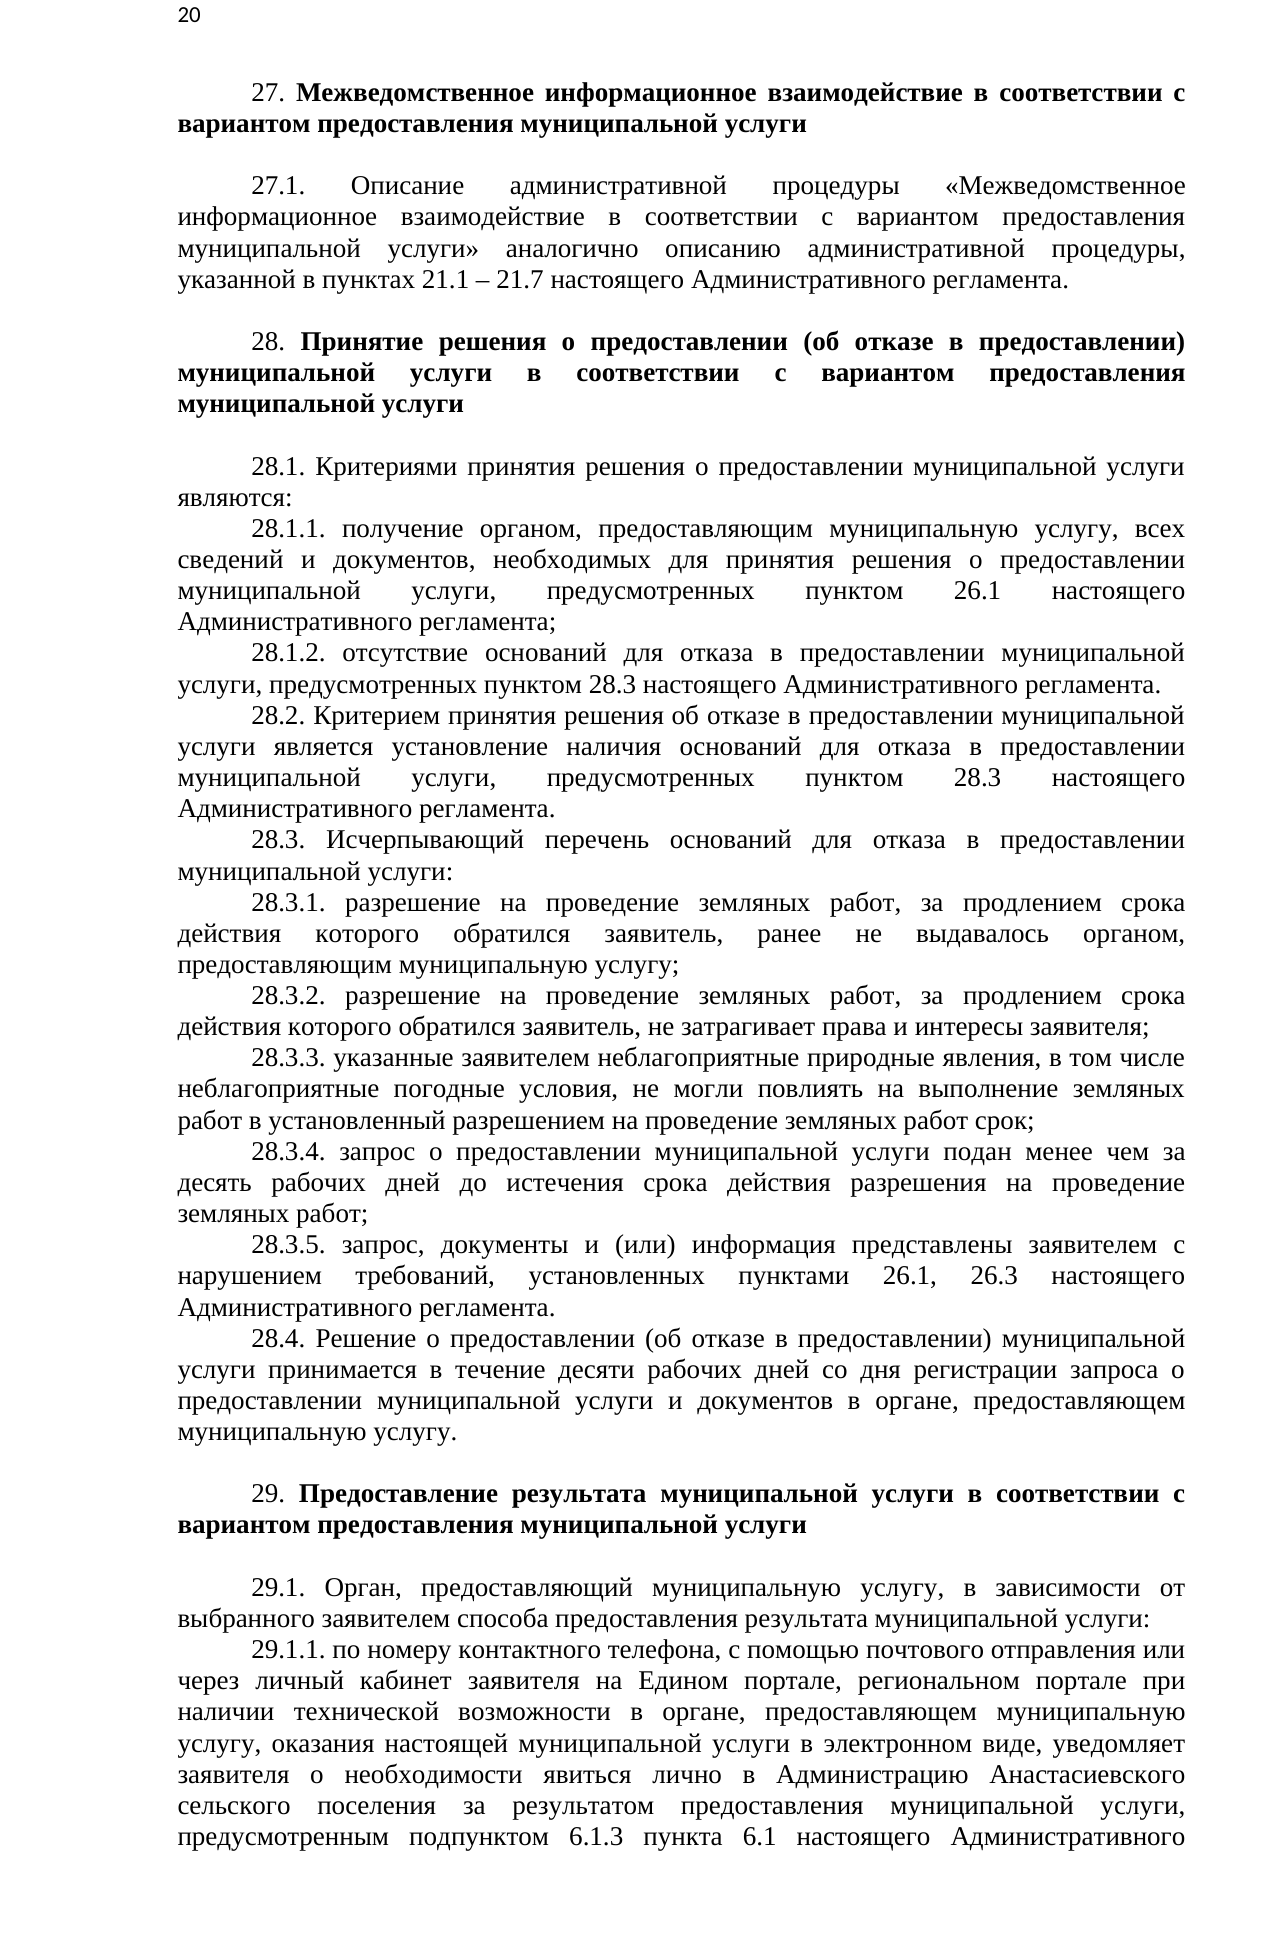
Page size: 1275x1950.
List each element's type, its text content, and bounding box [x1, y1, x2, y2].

text 29. Предоставление результата муниципальной услуги в соответствии с вариантом предоставления муниципальной услуги [177, 1477, 1186, 1540]
text 29.1. Орган, предоставляющий муниципальную услугу, в зависимости от выбранного заявителем способа предоставления результата муниципальной услуги: [177, 1571, 1186, 1633]
text 28.1.1. получение органом, предоставляющим муниципальную услугу, всех сведений и документов, необходимых для принятия решения о предоставлении муниципальной услуги, предусмотренных пунктом 26.1 настоящего Административного регламента; [177, 512, 1186, 637]
text 28.3.5. запрос, документы и (или) информация представлены заявителем с нарушением требований, установленных пунктами 26.1, 26.3 настоящего Административного регламента. [177, 1228, 1186, 1322]
text 28.2. Критерием принятия решения об отказе в предоставлении муниципальной услуги является установление наличия оснований для отказа в предоставлении муниципальной услуги, предусмотренных пунктом 28.3 настоящего Административного регламента. [177, 699, 1186, 823]
text 28.3.3. указанные заявителем неблагоприятные природные явления, в том числе неблагоприятные погодные условия, не могли повлиять на выполнение земляных работ в установленный разрешением на проведение земляных работ срок; [177, 1041, 1186, 1135]
text 28.3.2. разрешение на проведение земляных работ, за продлением срока действия которого обратился заявитель, не затрагивает права и интересы заявителя; [177, 979, 1186, 1041]
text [177, 1633, 1186, 1851]
text 28.1. Критериями принятия решения о предоставлении муниципальной услуги являются: [177, 450, 1186, 512]
text 28.3. Исчерпывающий перечень оснований для отказа в предоставлении муниципальной услуги: [177, 823, 1186, 886]
text 27. Межведомственное информационное взаимодействие в соответствии с вариантом предоставления муниципальной услуги [177, 76, 1186, 138]
text 28.1.2. отсутствие оснований для отказа в предоставлении муниципальной услуги, предусмотренных пунктом 28.3 настоящего Административного регламента. [177, 637, 1186, 699]
text 28.4. Решение о предоставлении (об отказе в предоставлении) муниципальной услуги принимается в течение десяти рабочих дней со дня регистрации запроса о предоставлении муниципальной услуги и документов в органе, предоставляющем муниципальную услугу. [177, 1322, 1186, 1446]
text 28.3.1. разрешение на проведение земляных работ, за продлением срока действия которого обратился заявитель, ранее не выдавалось органом, предоставляющим муниципальную услугу; [177, 886, 1186, 979]
text 28.3.4. запрос о предоставлении муниципальной услуги подан менее чем за десять рабочих дней до истечения срока действия разрешения на проведение земляных работ; [177, 1135, 1186, 1228]
text 28. Принятие решения о предоставлении (об отказе в предоставлении) муниципальной услуги в соответствии с вариантом предоставления муниципальной услуги [177, 325, 1186, 418]
text 27.1. Описание административной процедуры «Межведомственное информационное взаимодействие в соответствии с вариантом предоставления муниципальной услуги» аналогично описанию административной процедуры, указанной в пунктах 21.1 – 21.7 настоящего Административного регламента. [177, 169, 1186, 294]
